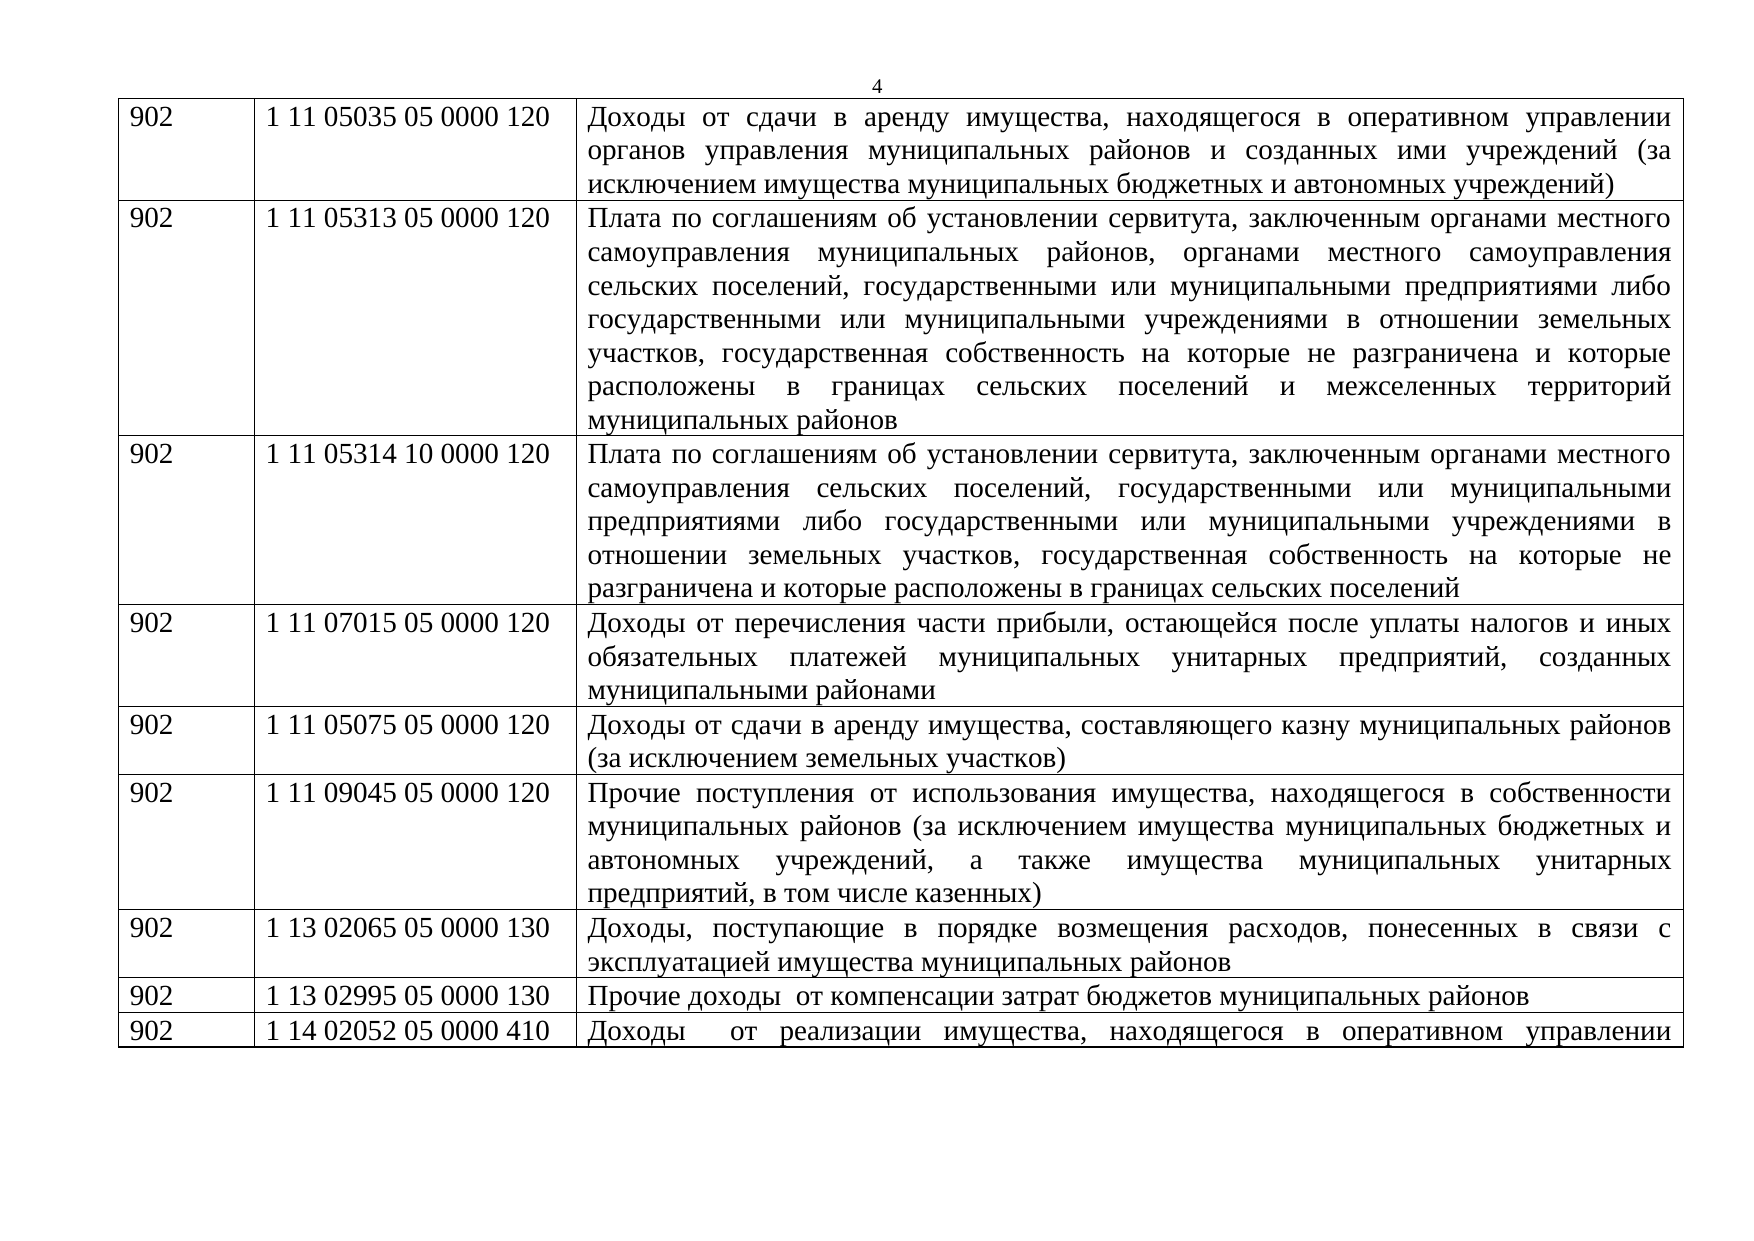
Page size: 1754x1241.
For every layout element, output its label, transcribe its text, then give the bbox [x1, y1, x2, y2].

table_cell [255, 1013, 576, 1046]
table_cell 902 [119, 1013, 254, 1046]
table_cell Доходы от сдачи в аренду имущества, находящегося в оперативном управлении органов управления муниципальных районов и созданных ими учреждений (за исключением имущества муниципальных бюджетных и автономных учреждений) [577, 99, 1683, 199]
table_cell 902 [119, 201, 254, 435]
table_cell 902 [119, 99, 254, 199]
table_cell Плата по соглашениям об установлении сервитута, заключенным органами местного самоуправления муниципальных районов, органами местного самоуправления сельских поселений, государственными или муниципальными предприятиями либо государственными или муниципальными учреждениями в отношении земельных участков, государственная собственность на которые не разграничена и которые расположены в границах сельских поселений и межселенных территорий муниципальных районов [577, 201, 1683, 435]
table_cell Прочие поступления от использования имущества, находящегося в собственности муниципальных районов (за исключением имущества муниципальных бюджетных и автономных учреждений, а также имущества муниципальных унитарных предприятий, в том числе казенных) [577, 775, 1683, 909]
table_cell Прочие доходы от компенсации затрат бюджетов муниципальных районов [577, 978, 1683, 1012]
table_cell 902 [119, 775, 254, 909]
table_cell 1 11 05313 05 0000 120 [255, 201, 576, 435]
table_cell 1 13 02995 05 0000 130 [255, 978, 576, 1012]
table_cell 1 11 05075 05 0000 120 [255, 707, 576, 774]
table_cell 1 11 05314 10 0000 120 [255, 436, 576, 604]
table_cell 1 11 05035 05 0000 120 [255, 99, 576, 199]
table_cell 902 [119, 707, 254, 774]
table_cell Доходы, поступающие в порядке возмещения расходов, понесенных в связи с эксплуатацией имущества муниципальных районов [577, 910, 1683, 977]
table_cell 902 [119, 436, 254, 604]
table_cell Доходы от сдачи в аренду имущества, составляющего казну муниципальных районов (за исключением земельных участков) [577, 707, 1683, 774]
table_cell 902 [119, 978, 254, 1012]
table_cell Доходы от перечисления части прибыли, остающейся после уплаты налогов и иных обязательных платежей муниципальных унитарных предприятий, созданных муниципальными районами [577, 605, 1683, 706]
table_cell 1 13 02065 05 0000 130 [255, 910, 576, 977]
table_cell Плата по соглашениям об установлении сервитута, заключенным органами местного самоуправления сельских поселений, государственными или муниципальными предприятиями либо государственными или муниципальными учреждениями в отношении земельных участков, государственная собственность на которые не разграничена и которые расположены в границах сельских поселений [577, 436, 1683, 604]
table_cell 902 [119, 605, 254, 706]
table_cell 1 11 07015 05 0000 120 [255, 605, 576, 706]
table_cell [577, 1013, 1683, 1046]
table_cell 902 [119, 910, 254, 977]
table_cell 1 11 09045 05 0000 120 [255, 775, 576, 909]
